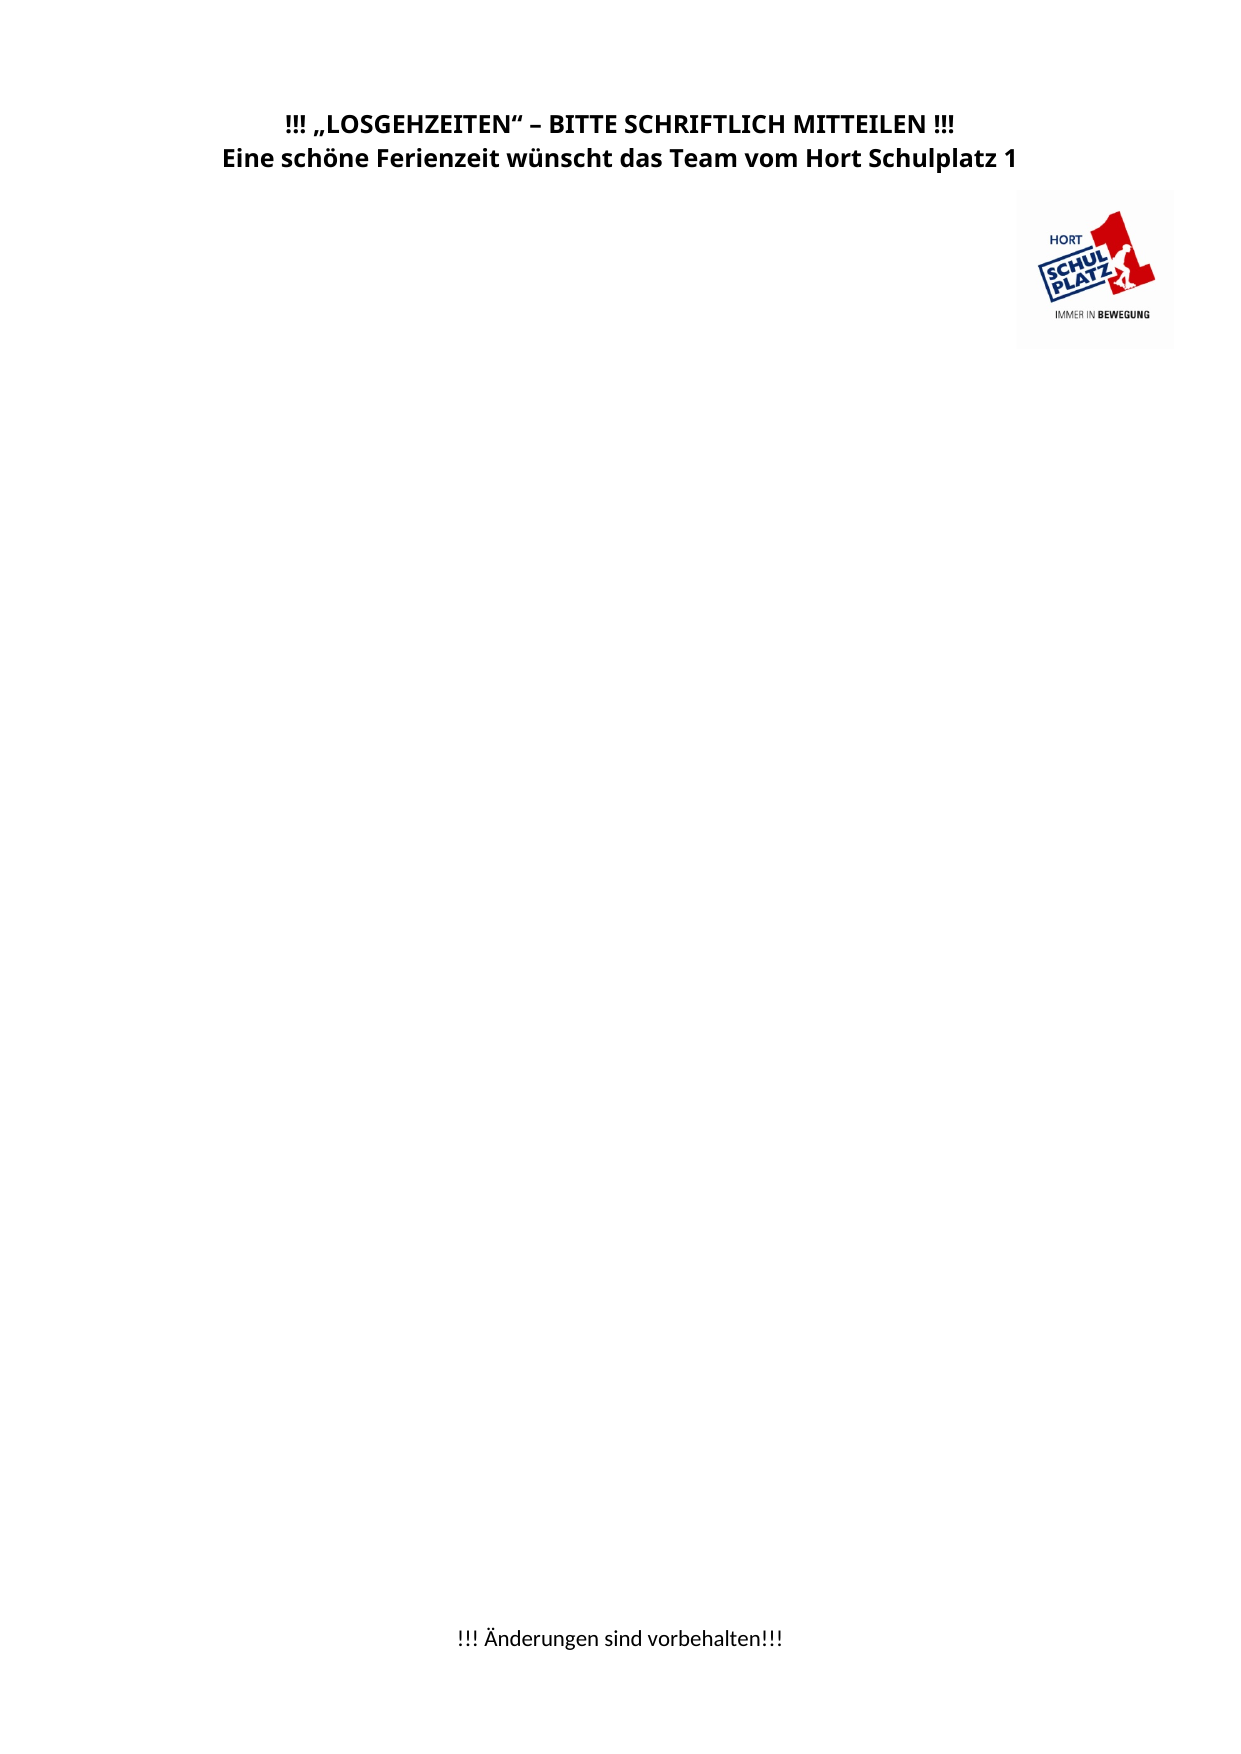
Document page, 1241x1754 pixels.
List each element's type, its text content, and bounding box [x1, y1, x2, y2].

picture [1016, 190, 1174, 349]
text !!! „LOSGEHZEITEN“ – BITTE SCHRIFTLICH MITTEILEN !!! [148, 106, 1093, 141]
text Eine schöne Ferienzeit wünscht das Team vom Hort Schulplatz 1 [148, 141, 1093, 174]
